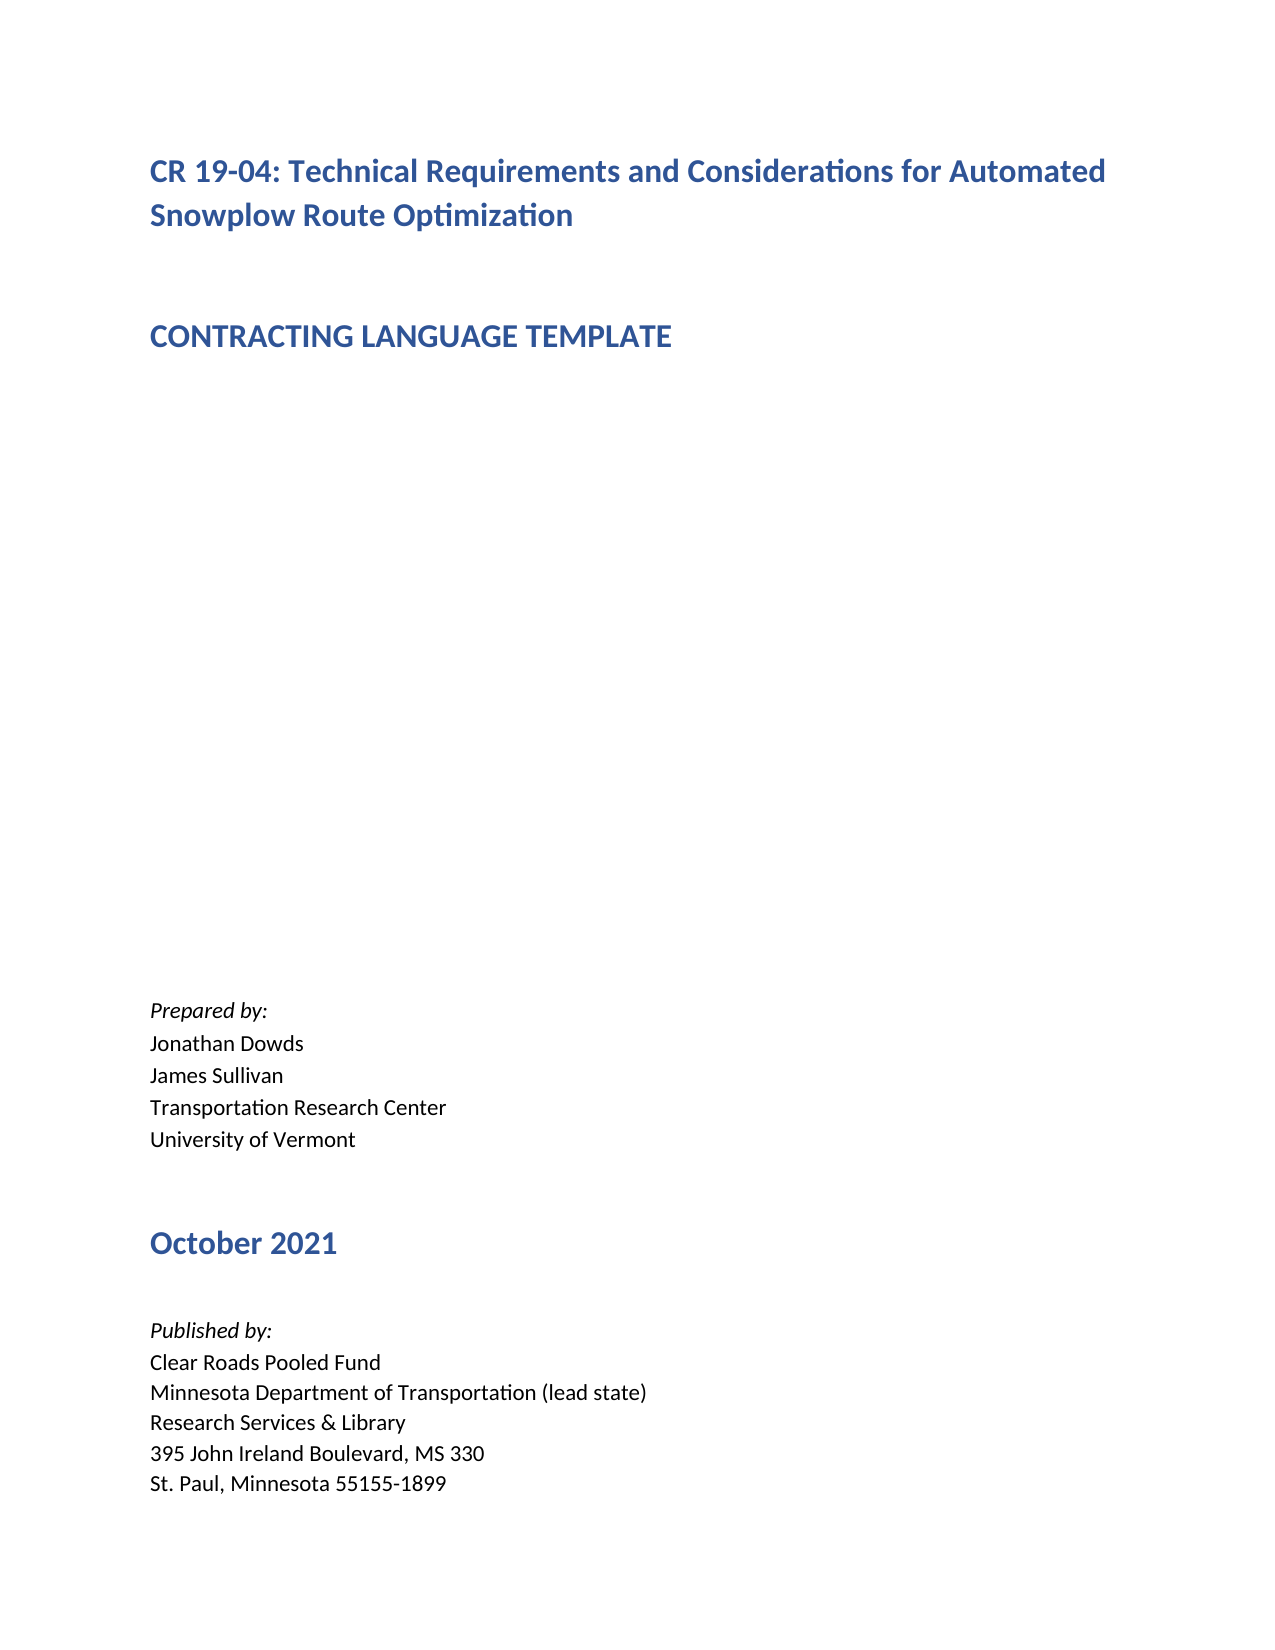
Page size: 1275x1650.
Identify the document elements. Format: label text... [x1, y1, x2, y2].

text Published by: [150, 1316, 1125, 1344]
text University of Vermont [150, 1125, 1125, 1153]
text 395 John Ireland Boulevard, MS 330 [150, 1439, 1125, 1467]
text CONTRACTING LANGUAGE TEMPLATE [150, 315, 1125, 356]
text October 2021 [150, 1222, 1125, 1263]
text Minnesota Department of Transportation (lead state) [150, 1378, 1125, 1406]
text Prepared by: [150, 997, 1125, 1025]
text Transportation Research Center [150, 1093, 1125, 1121]
text CR 19-04: Technical Requirements and Considerations for Automated Snowplow Route Optimization [150, 150, 1125, 235]
text St. Paul, Minnesota 55155-1899 [150, 1469, 1125, 1497]
text Research Services & Library [150, 1408, 1125, 1437]
text Clear Roads Pooled Fund [150, 1348, 1125, 1376]
text Jonathan Dowds [150, 1029, 1125, 1057]
text James Sullivan [150, 1061, 1125, 1089]
